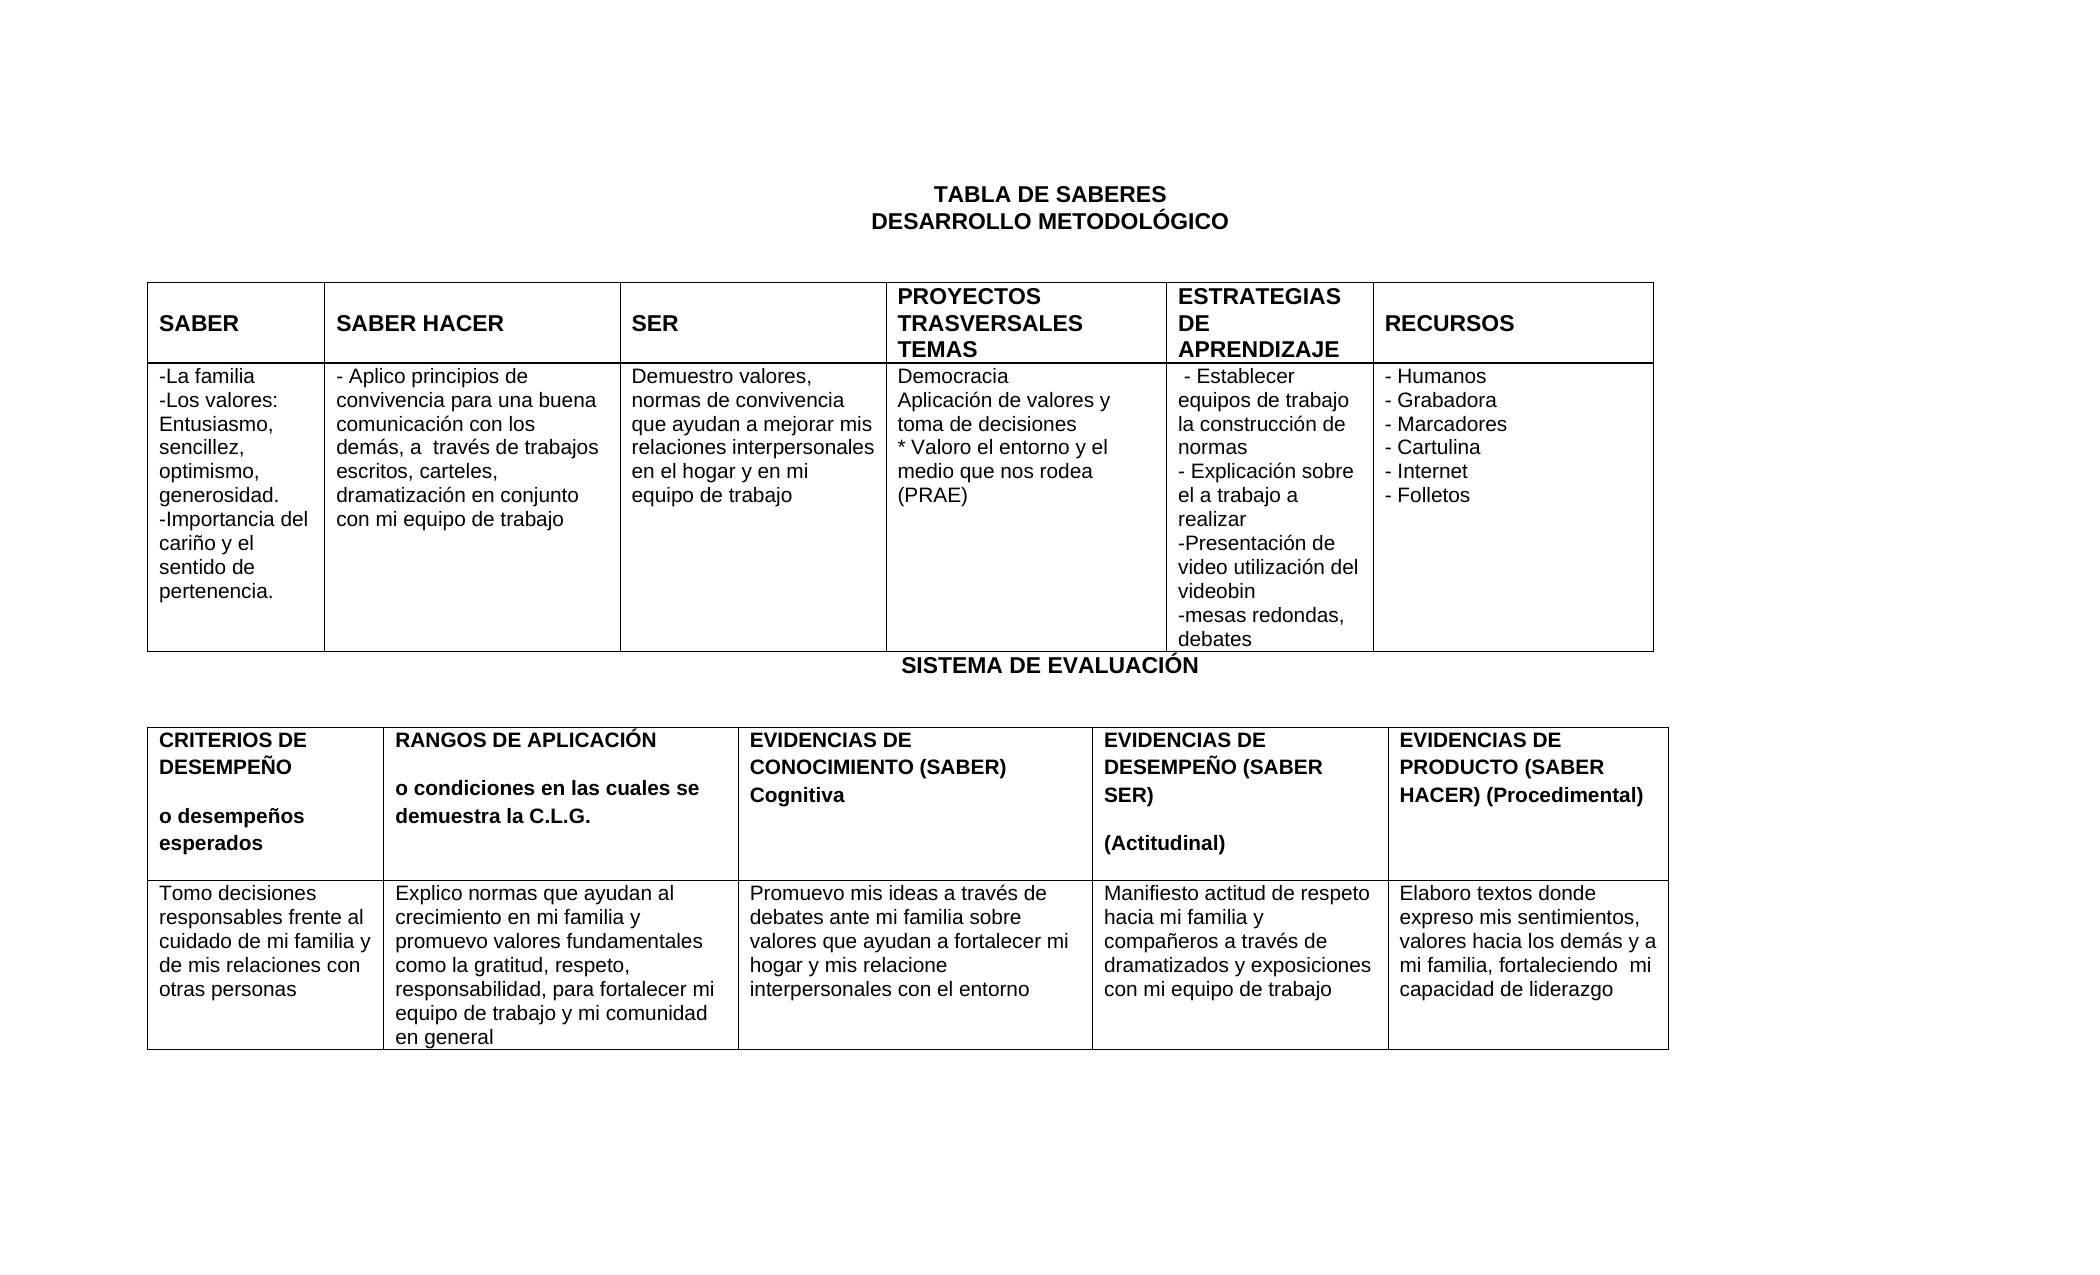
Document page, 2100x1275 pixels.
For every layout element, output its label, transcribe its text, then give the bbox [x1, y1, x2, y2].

table_header EVIDENCIAS DE DESEMPEÑO (SABER SER) (Actitudinal) [1093, 728, 1388, 880]
table_cell Democracia Aplicación de valores y toma de decisiones * Valoro el entorno y el medio que nos rodea (PRAE) [887, 364, 1166, 651]
table_cell -La familia -Los valores: Entusiasmo, sencillez, optimismo, generosidad. -Importancia del cariño y el sentido de pertenencia. [148, 364, 324, 651]
text TABLA DE SABERES [148, 181, 1952, 208]
table_header SABER [148, 283, 324, 362]
table_cell Promuevo mis ideas a través de debates ante mi familia sobre valores que ayudan a fortalecer mi hogar y mis relacione interpersonales con el entorno [739, 881, 1092, 1048]
table_header SER [621, 283, 886, 362]
table_header SABER HACER [325, 283, 620, 362]
table_cell - Humanos - Grabadora - Marcadores - Cartulina - Internet - Folletos [1374, 364, 1653, 651]
text DESARROLLO METODOLÓGICO [148, 208, 1952, 234]
table_cell Explico normas que ayudan al crecimiento en mi familia y promuevo valores fundamentales como la gratitud, respeto, responsabilidad, para fortalecer mi equipo de trabajo y mi comunidad en general [384, 881, 738, 1048]
table_header ESTRATEGIAS DE APRENDIZAJE [1167, 283, 1373, 362]
table_header CRITERIOS DE DESEMPEÑO o desempeños esperados [148, 728, 383, 880]
text SISTEMA DE EVALUACIÓN [148, 652, 1952, 678]
table_header EVIDENCIAS DE CONOCIMIENTO (SABER) Cognitiva [739, 728, 1092, 880]
table_cell Tomo decisiones responsables frente al cuidado de mi familia y de mis relaciones con otras personas [148, 881, 383, 1048]
table_header RANGOS DE APLICACIÓN o condiciones en las cuales se demuestra la C.L.G. [384, 728, 738, 880]
table_header RECURSOS [1374, 283, 1653, 362]
table_cell - Establecer equipos de trabajo la construcción de normas - Explicación sobre el a trabajo a realizar -Presentación de video utilización del videobin -mesas redondas, debates [1167, 364, 1373, 651]
table_cell - Aplico principios de convivencia para una buena comunicación con los demás, a través de trabajos escritos, carteles, dramatización en conjunto con mi equipo de trabajo [325, 364, 620, 651]
table_cell Elaboro textos donde expreso mis sentimientos, valores hacia los demás y a mi familia, fortaleciendo mi capacidad de liderazgo [1389, 881, 1668, 1048]
table_cell Manifiesto actitud de respeto hacia mi familia y compañeros a través de dramatizados y exposiciones con mi equipo de trabajo [1093, 881, 1388, 1048]
table_cell Demuestro valores, normas de convivencia que ayudan a mejorar mis relaciones interpersonales en el hogar y en mi equipo de trabajo [621, 364, 886, 651]
table_header EVIDENCIAS DE PRODUCTO (SABER HACER) (Procedimental) [1389, 728, 1668, 880]
table_header PROYECTOS TRASVERSALES TEMAS [887, 283, 1166, 362]
